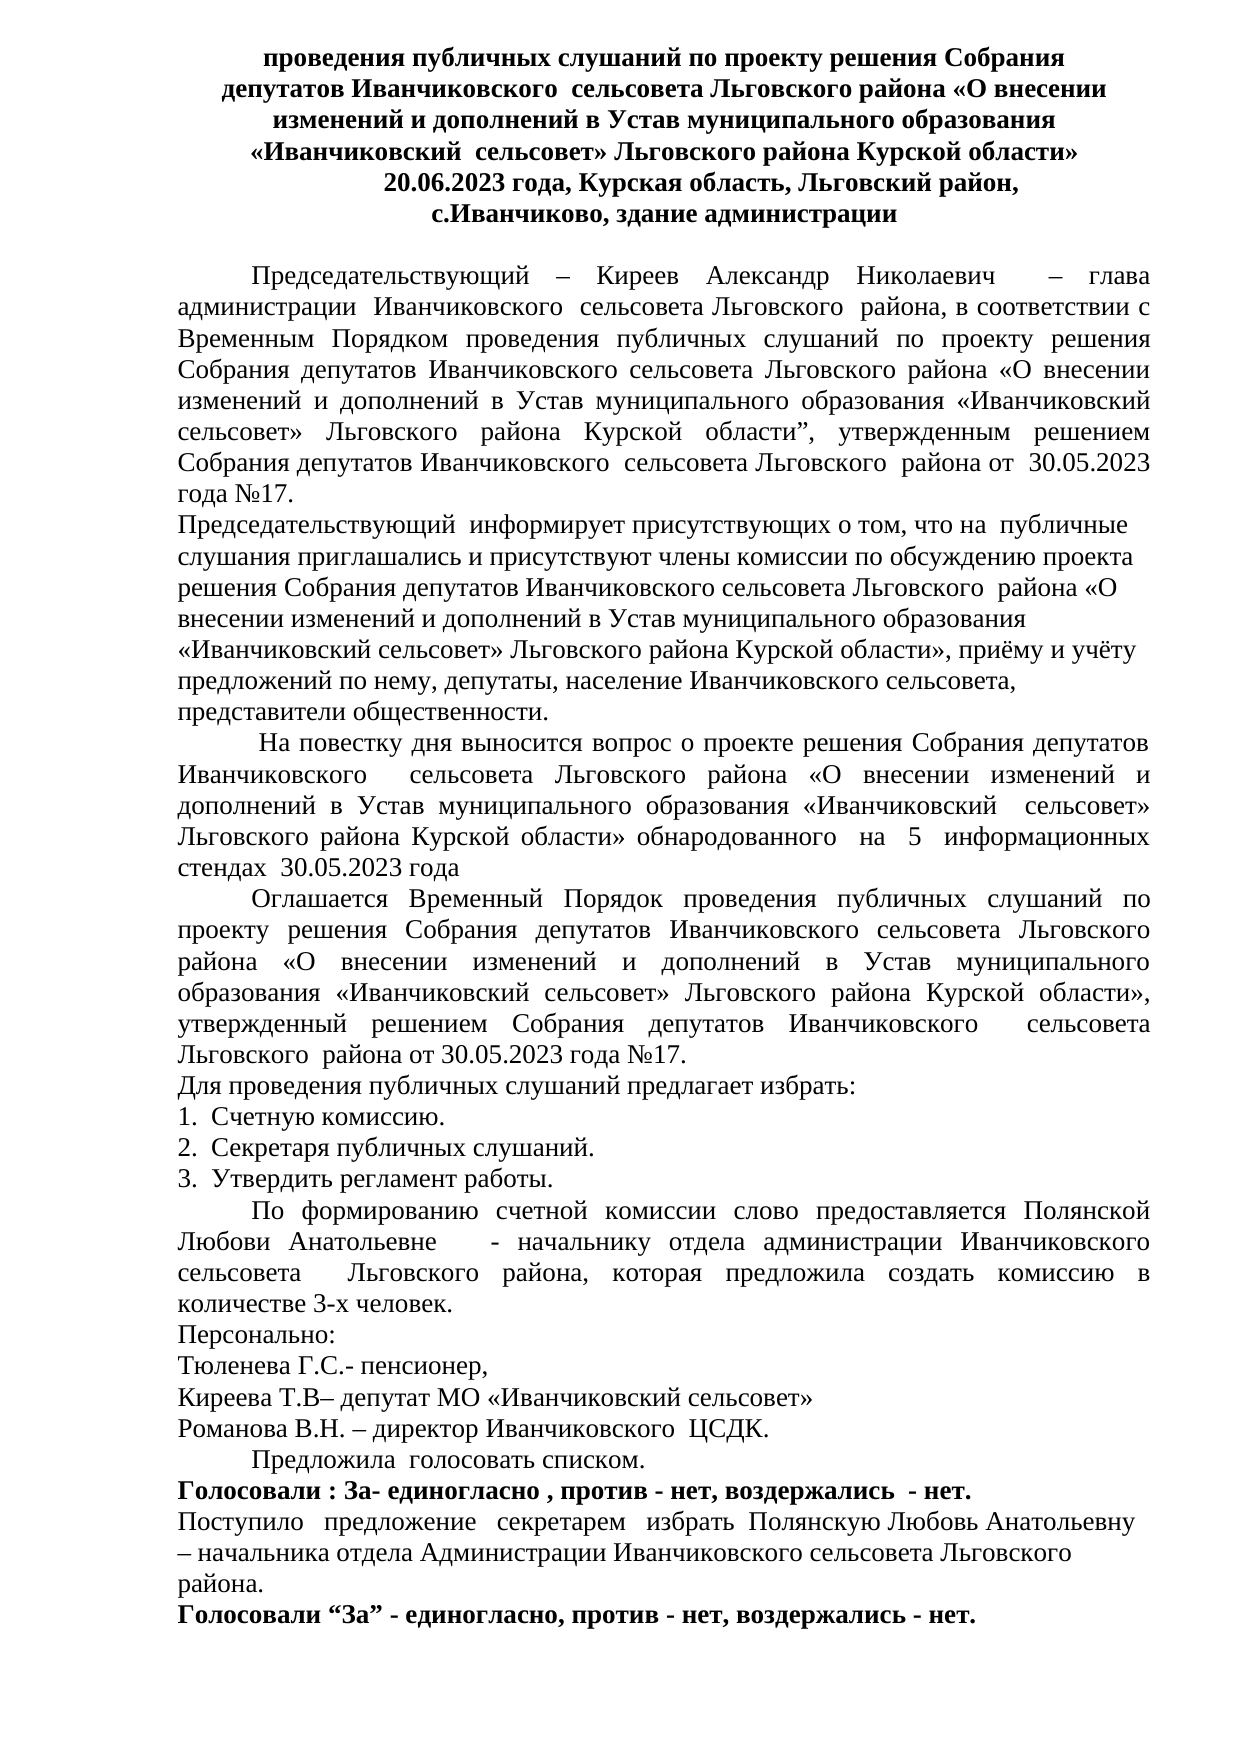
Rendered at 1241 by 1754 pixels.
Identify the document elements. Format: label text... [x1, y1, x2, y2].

text Киреева Т.В– депутат МО «Иванчиковский сельсовет» [177, 1381, 1152, 1412]
text Тюленева Г.С.- пенсионер, [177, 1349, 1152, 1381]
text изменений и дополнений в Устав муниципального образования «Иванчиковский сельсовет» Льговского района Курской области» [177, 104, 1152, 166]
text 3. Утвердить регламент работы. [177, 1163, 1152, 1194]
text Персонально: [177, 1318, 1152, 1349]
text Оглашается Временный Порядок проведения публичных слушаний по проекту решения Собрания депутатов Иванчиковского сельсовета Льговского района «О внесении изменений и дополнений в Устав муниципального образования «Иванчиковский сельсовет» Льговского района Курской области», утвержденный решением Собрания депутатов Иванчиковского сельсовета Льговского района от 30.05.2023 года №17. [177, 882, 1152, 1069]
text 2. Секретаря публичных слушаний. [177, 1131, 1152, 1163]
text Поступило предложение секретарем избрать Полянскую Любовь Анатольевну – начальника отдела Администрации Иванчиковского сельсовета Льговского района. [177, 1505, 1152, 1599]
text Для проведения публичных слушаний предлагает избрать: [177, 1069, 1152, 1100]
text 1. Счетную комиссию. [177, 1100, 1152, 1131]
text Романова В.Н. – директор Иванчиковского ЦСДК. [177, 1412, 1152, 1443]
text На повестку дня выносится вопрос о проекте решения Собрания депутатов Иванчиковского сельсовета Льговского района «О внесении изменений и дополнений в Устав муниципального образования «Иванчиковский сельсовет» Льговского района Курской области» обнародованного на 5 информационных стендах 30.05.2023 года [177, 727, 1152, 882]
text Председательствующий – Киреев Александр Николаевич – глава администрации Иванчиковского сельсовета Льговского района, в соответствии с Временным Порядком проведения публичных слушаний по проекту решения Собрания депутатов Иванчиковского сельсовета Льговского района «О внесении изменений и дополнений в Устав муниципального образования «Иванчиковский сельсовет» Льговского района Курской области”, утвержденным решением Собрания депутатов Иванчиковского сельсовета Льговского района от 30.05.2023 года №17. [177, 259, 1152, 508]
text проведения публичных слушаний по проекту решения Собрания [177, 41, 1152, 72]
text Голосовали “За” - единогласно, против - нет, воздержались - нет. [177, 1599, 1152, 1630]
text Предложила голосовать списком. [177, 1443, 1152, 1474]
text депутатов Иванчиковского сельсовета Льговского района «О внесении [177, 72, 1152, 104]
text с.Иванчиково, здание администрации [177, 197, 1152, 228]
text 20.06.2023 года, Курская область, Льговский район, [177, 166, 1152, 197]
text Голосовали : За- единогласно , против - нет, воздержались - нет. [177, 1474, 1152, 1505]
text По формированию счетной комиссии слово предоставляется Полянской Любови Анатольевне - начальнику отдела администрации Иванчиковского сельсовета Льговского района, которая предложила создать комиссию в количестве 3-х человек. [177, 1194, 1152, 1318]
text Председательствующий информирует присутствующих о том, что на публичные слушания приглашались и присутствуют члены комиссии по обсуждению проекта решения Собрания депутатов Иванчиковского сельсовета Льговского района «О внесении изменений и дополнений в Устав муниципального образования «Иванчиковский сельсовет» Льговского района Курской области», приёму и учёту предложений по нему, депутаты, население Иванчиковского сельсовета, представители общественности. [177, 508, 1152, 727]
